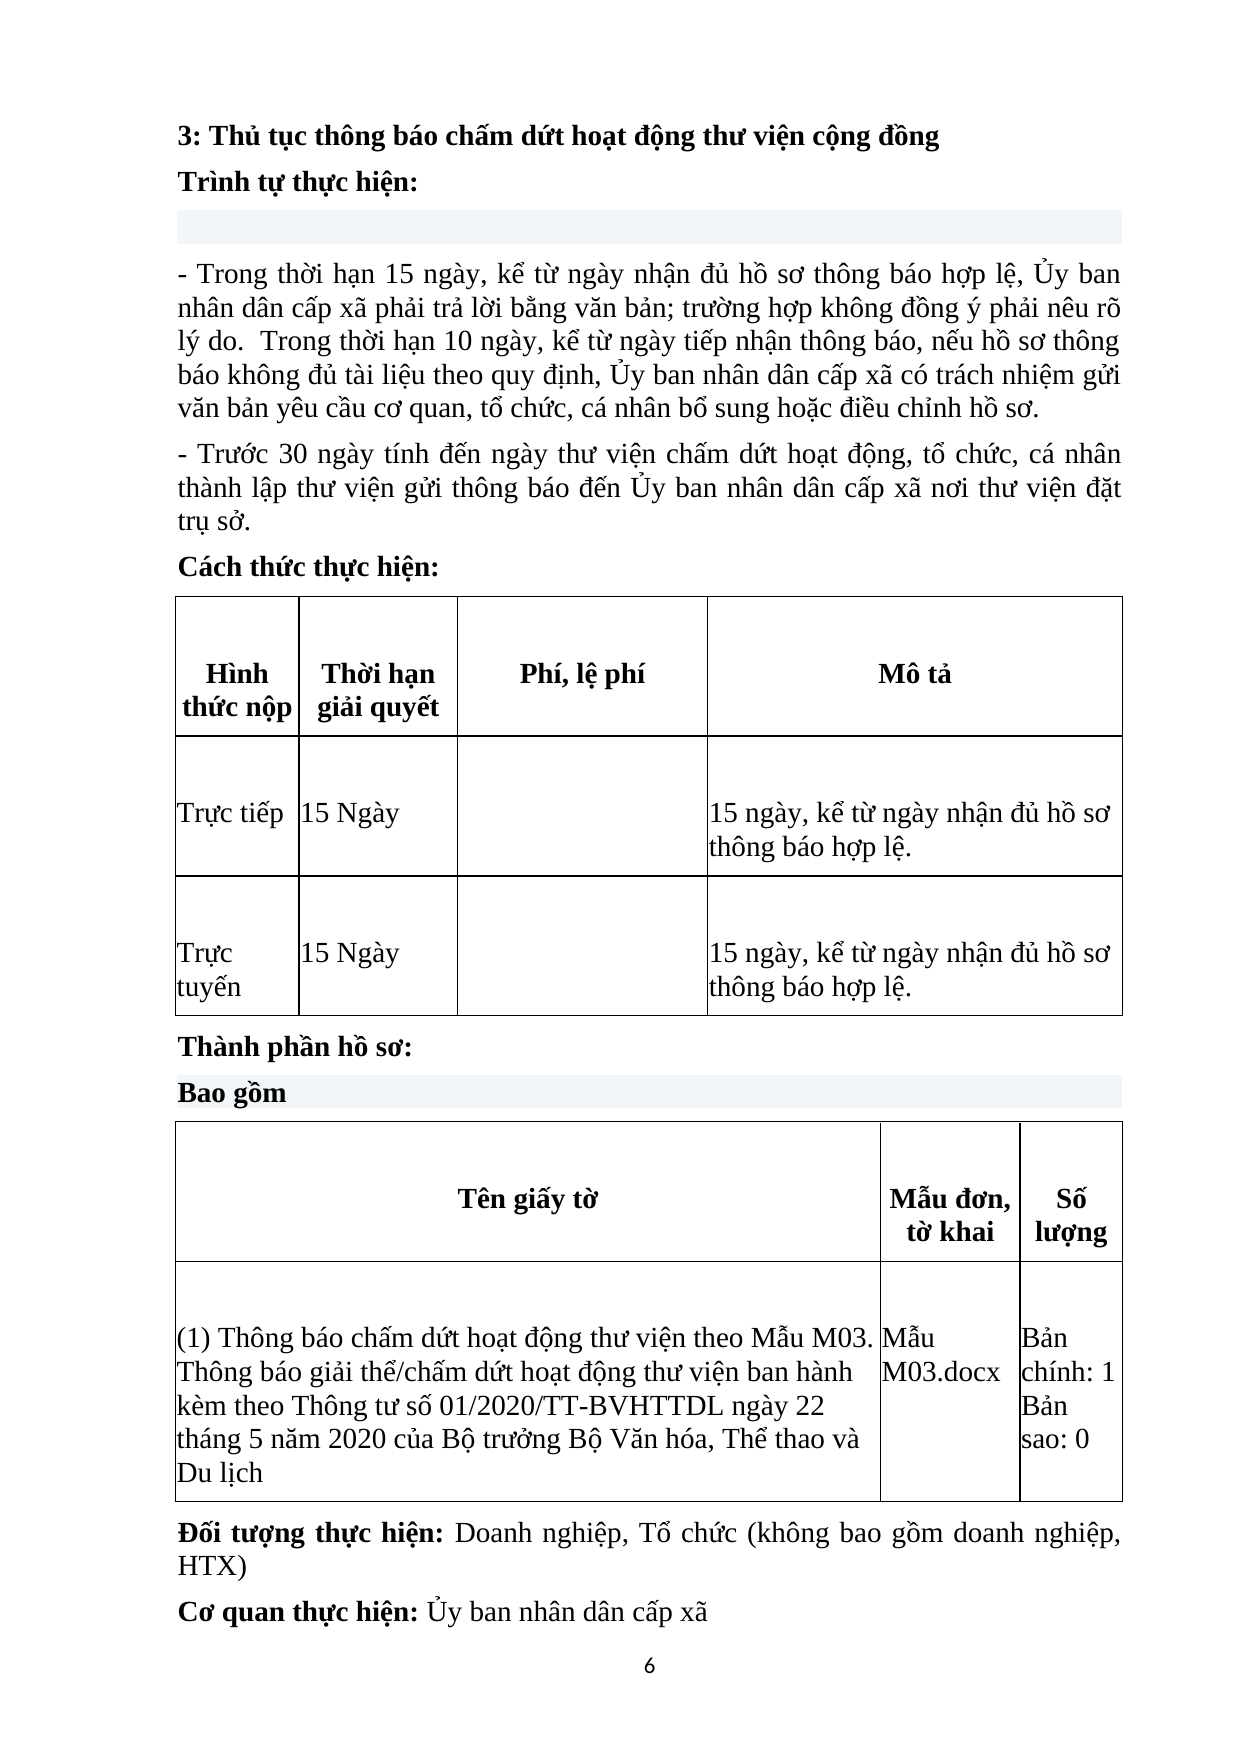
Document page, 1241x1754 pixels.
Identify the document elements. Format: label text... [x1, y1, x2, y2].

table_cell Trực tiếp [176, 737, 298, 875]
text Bao gồm [177, 1075, 1122, 1108]
table_cell (1) Thông báo chấm dứt hoạt động thư viện theo Mẫu M03. Thông báo giải thể/chấm dứt hoạt động thư viện ban hành kèm theo Thông tư số 01/2020/TT-BVHTTDL ngày 22 tháng 5 năm 2020 của Bộ trưởng Bộ Văn hóa, Thể thao và Du lịch [176, 1262, 880, 1501]
table_cell Mẫu M03.docx [881, 1262, 1019, 1501]
table_cell 15 ngày, kể từ ngày nhận đủ hồ sơ thông báo hợp lệ. [708, 877, 1122, 1015]
table_cell Trực tuyến [176, 877, 298, 1015]
table_header Số lượng [1021, 1122, 1122, 1261]
table_header Phí, lệ phí [458, 597, 707, 735]
table_cell 15 Ngày [300, 877, 457, 1015]
table_cell [458, 737, 707, 875]
text Cơ quan thực hiện: Ủy ban nhân dân cấp xã [177, 1594, 1122, 1628]
text Cách thức thực hiện: [177, 549, 1122, 583]
table_header Mẫu đơn, tờ khai [881, 1122, 1020, 1261]
table_cell [458, 877, 707, 1015]
table_cell 15 ngày, kể từ ngày nhận đủ hồ sơ thông báo hợp lệ. [708, 737, 1122, 875]
text 3: Thủ tục thông báo chấm dứt hoạt động thư viện cộng đồng [177, 118, 1122, 152]
table_cell 15 Ngày [300, 737, 457, 875]
text - Trước 30 ngày tính đến ngày thư viện chấm dứt hoạt động, tổ chức, cá nhân thành lập thư viện gửi thông báo đến Ủy ban nhân dân cấp xã nơi thư viện đặt trụ sở. [177, 436, 1122, 537]
table_header Tên giấy tờ [176, 1122, 880, 1261]
table_header Thời hạn giải quyết [300, 597, 457, 735]
table_header Hình thức nộp [176, 597, 298, 735]
text Trình tự thực hiện: [177, 164, 1122, 198]
table_cell Bản chính: 1 Bản sao: 0 [1021, 1262, 1122, 1501]
table_header Mô tả [708, 597, 1122, 735]
text Đối tượng thực hiện: Doanh nghiệp, Tổ chức (không bao gồm doanh nghiệp, HTX) [177, 1515, 1122, 1582]
text - Trong thời hạn 15 ngày, kể từ ngày nhận đủ hồ sơ thông báo hợp lệ, Ủy ban nhân dân cấp xã phải trả lời bằng văn bản; trường hợp không đồng ý phải nêu rõ lý do. Trong thời hạn 10 ngày, kể từ ngày tiếp nhận thông báo, nếu hồ sơ thông báo không đủ tài liệu theo quy định, Ủy ban nhân dân cấp xã có trách nhiệm gửi văn bản yêu cầu cơ quan, tổ chức, cá nhân bổ sung hoặc điều chỉnh hồ sơ. [177, 256, 1122, 424]
text Thành phần hồ sơ: [177, 1029, 1122, 1062]
